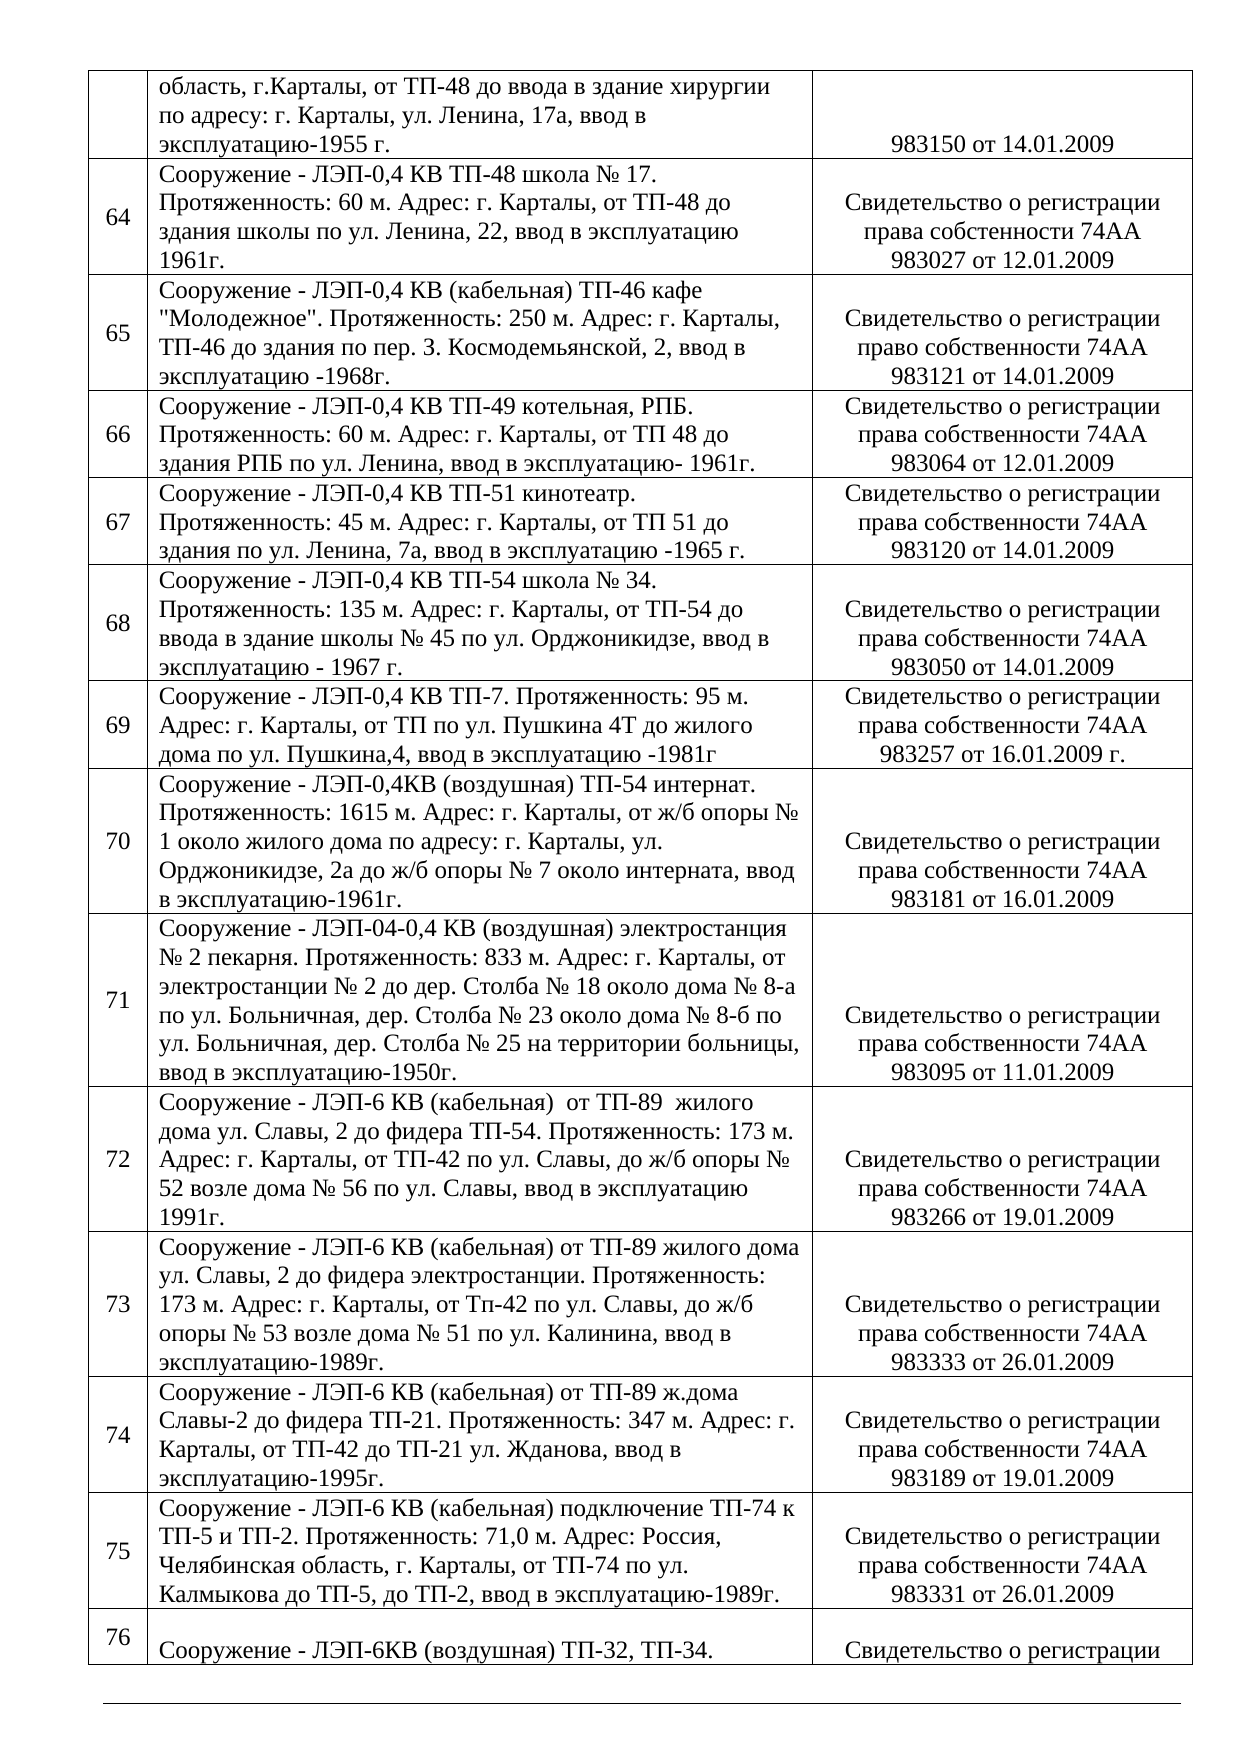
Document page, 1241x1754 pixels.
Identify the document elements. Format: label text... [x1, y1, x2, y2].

table_cell 64 [89, 159, 147, 274]
table_cell Свидетельство о регистрации права собственности 74АА 983257 от 16.01.2009 г. [813, 681, 1192, 768]
table_cell 68 [89, 565, 147, 680]
table_cell Сооружение - ЛЭП-0,4 КВ ТП-49 котельная, РПБ. Протяженность: 60 м. Адрес: г. Карталы, от ТП 48 до здания РПБ по ул. Ленина, ввод в эксплуатацию- 1961г. [148, 391, 812, 477]
table_cell 71 [89, 914, 147, 1086]
table_cell Свидетельство о регистрации права собственности 74АА 983095 от 11.01.2009 [813, 914, 1192, 1086]
table_cell Сооружение - ЛЭП-0,4 КВ (кабельная) ТП-46 кафе "Молодежное". Протяженность: 250 м. Адрес: г. Карталы, ТП-46 до здания по пер. З. Космодемьянской, 2, ввод в эксплуатацию -1968г. [148, 275, 812, 390]
table_cell 67 [89, 478, 147, 564]
table_cell 65 [89, 275, 147, 390]
table_cell Сооружение - ЛЭП-6 КВ (кабельная) от ТП-89 жилого дома ул. Славы, 2 до фидера ТП-54. Протяженность: 173 м. Адрес: г. Карталы, от ТП-42 по ул. Славы, до ж/б опоры № 52 возле дома № 56 по ул. Славы, ввод в эксплуатацию 1991г. [148, 1087, 812, 1231]
table_cell 72 [89, 1087, 147, 1231]
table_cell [813, 1609, 1192, 1664]
table_cell Сооружение - ЛЭП-0,4 КВ ТП-48 школа № 17. Протяженность: 60 м. Адрес: г. Карталы, от ТП-48 до здания школы по ул. Ленина, 22, ввод в эксплуатацию 1961г. [148, 159, 812, 274]
table_cell 69 [89, 681, 147, 768]
table_cell 63 [89, 71, 147, 158]
table_cell Свидетельство о регистрации права собственности 74АА 983189 от 19.01.2009 [813, 1377, 1192, 1492]
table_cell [148, 71, 812, 158]
table_cell Свидетельство о регистрации права собственности 74АА 983064 от 12.01.2009 [813, 391, 1192, 477]
table_cell Свидетельство о регистрации права собственности 74АА 983181 от 16.01.2009 [813, 769, 1192, 912]
table_cell 66 [89, 391, 147, 477]
table_cell Свидетельство о регистрации права собственности 74АА 983266 от 19.01.2009 [813, 1087, 1192, 1231]
table_cell Сооружение - ЛЭП-6 КВ (кабельная) от ТП-89 жилого дома ул. Славы, 2 до фидера электростанции. Протяженность: 173 м. Адрес: г. Карталы, от Тп-42 по ул. Славы, до ж/б опоры № 53 возле дома № 51 по ул. Калинина, ввод в эксплуатацию-1989г. [148, 1232, 812, 1376]
table_cell Свидетельство о регистрации права собственности 74АА 983120 от 14.01.2009 [813, 478, 1192, 564]
table_cell 75 [89, 1493, 147, 1608]
table_cell Свидетельство о регистрации права собственности 74АА 983331 от 26.01.2009 [813, 1493, 1192, 1608]
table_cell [148, 1609, 812, 1664]
table_cell Сооружение - ЛЭП-6 КВ (кабельная) подключение ТП-74 к ТП-5 и ТП-2. Протяженность: 71,0 м. Адрес: Россия, Челябинская область, г. Карталы, от ТП-74 по ул. Калмыкова до ТП-5, до ТП-2, ввод в эксплуатацию-1989г. [148, 1493, 812, 1608]
table_cell 74 [89, 1377, 147, 1492]
table_cell Свидетельство о регистрации права собственности 74АА 983050 от 14.01.2009 [813, 565, 1192, 680]
table_cell Сооружение - ЛЭП-0,4 КВ ТП-51 кинотеатр. Протяженность: 45 м. Адрес: г. Карталы, от ТП 51 до здания по ул. Ленина, 7а, ввод в эксплуатацию -1965 г. [148, 478, 812, 564]
table_cell Свидетельство о регистрации права собстенности 74АА 983027 от 12.01.2009 [813, 159, 1192, 274]
table_cell Свидетельство о регистрации права собственности 74АА 983333 от 26.01.2009 [813, 1232, 1192, 1376]
table_cell Сооружение - ЛЭП-04-0,4 КВ (воздушная) электростанция № 2 пекарня. Протяженность: 833 м. Адрес: г. Карталы, от электростанции № 2 до дер. Столба № 18 около дома № 8-а по ул. Больничная, дер. Столба № 23 около дома № 8-б по ул. Больничная, дер. Столба № 25 на территории больницы, ввод в эксплуатацию-1950г. [148, 914, 812, 1086]
table_cell 76 [89, 1609, 147, 1664]
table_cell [813, 71, 1192, 158]
table_cell 70 [89, 769, 147, 912]
table_cell Свидетельство о регистрации право собственности 74АА 983121 от 14.01.2009 [813, 275, 1192, 390]
table_cell Сооружение - ЛЭП-0,4 КВ ТП-54 школа № 34. Протяженность: 135 м. Адрес: г. Карталы, от ТП-54 до ввода в здание школы № 45 по ул. Орджоникидзе, ввод в эксплуатацию - 1967 г. [148, 565, 812, 680]
table_cell 73 [89, 1232, 147, 1376]
table_cell Сооружение - ЛЭП-6 КВ (кабельная) от ТП-89 ж.дома Славы-2 до фидера ТП-21. Протяженность: 347 м. Адрес: г. Карталы, от ТП-42 до ТП-21 ул. Жданова, ввод в эксплуатацию-1995г. [148, 1377, 812, 1492]
table_cell Сооружение - ЛЭП-0,4КВ (воздушная) ТП-54 интернат. Протяженность: 1615 м. Адрес: г. Карталы, от ж/б опоры № 1 около жилого дома по адресу: г. Карталы, ул. Орджоникидзе, 2а до ж/б опоры № 7 около интерната, ввод в эксплуатацию-1961г. [148, 769, 812, 912]
table_cell Сооружение - ЛЭП-0,4 КВ ТП-7. Протяженность: 95 м. Адрес: г. Карталы, от ТП по ул. Пушкина 4Т до жилого дома по ул. Пушкина,4, ввод в эксплуатацию -1981г [148, 681, 812, 768]
